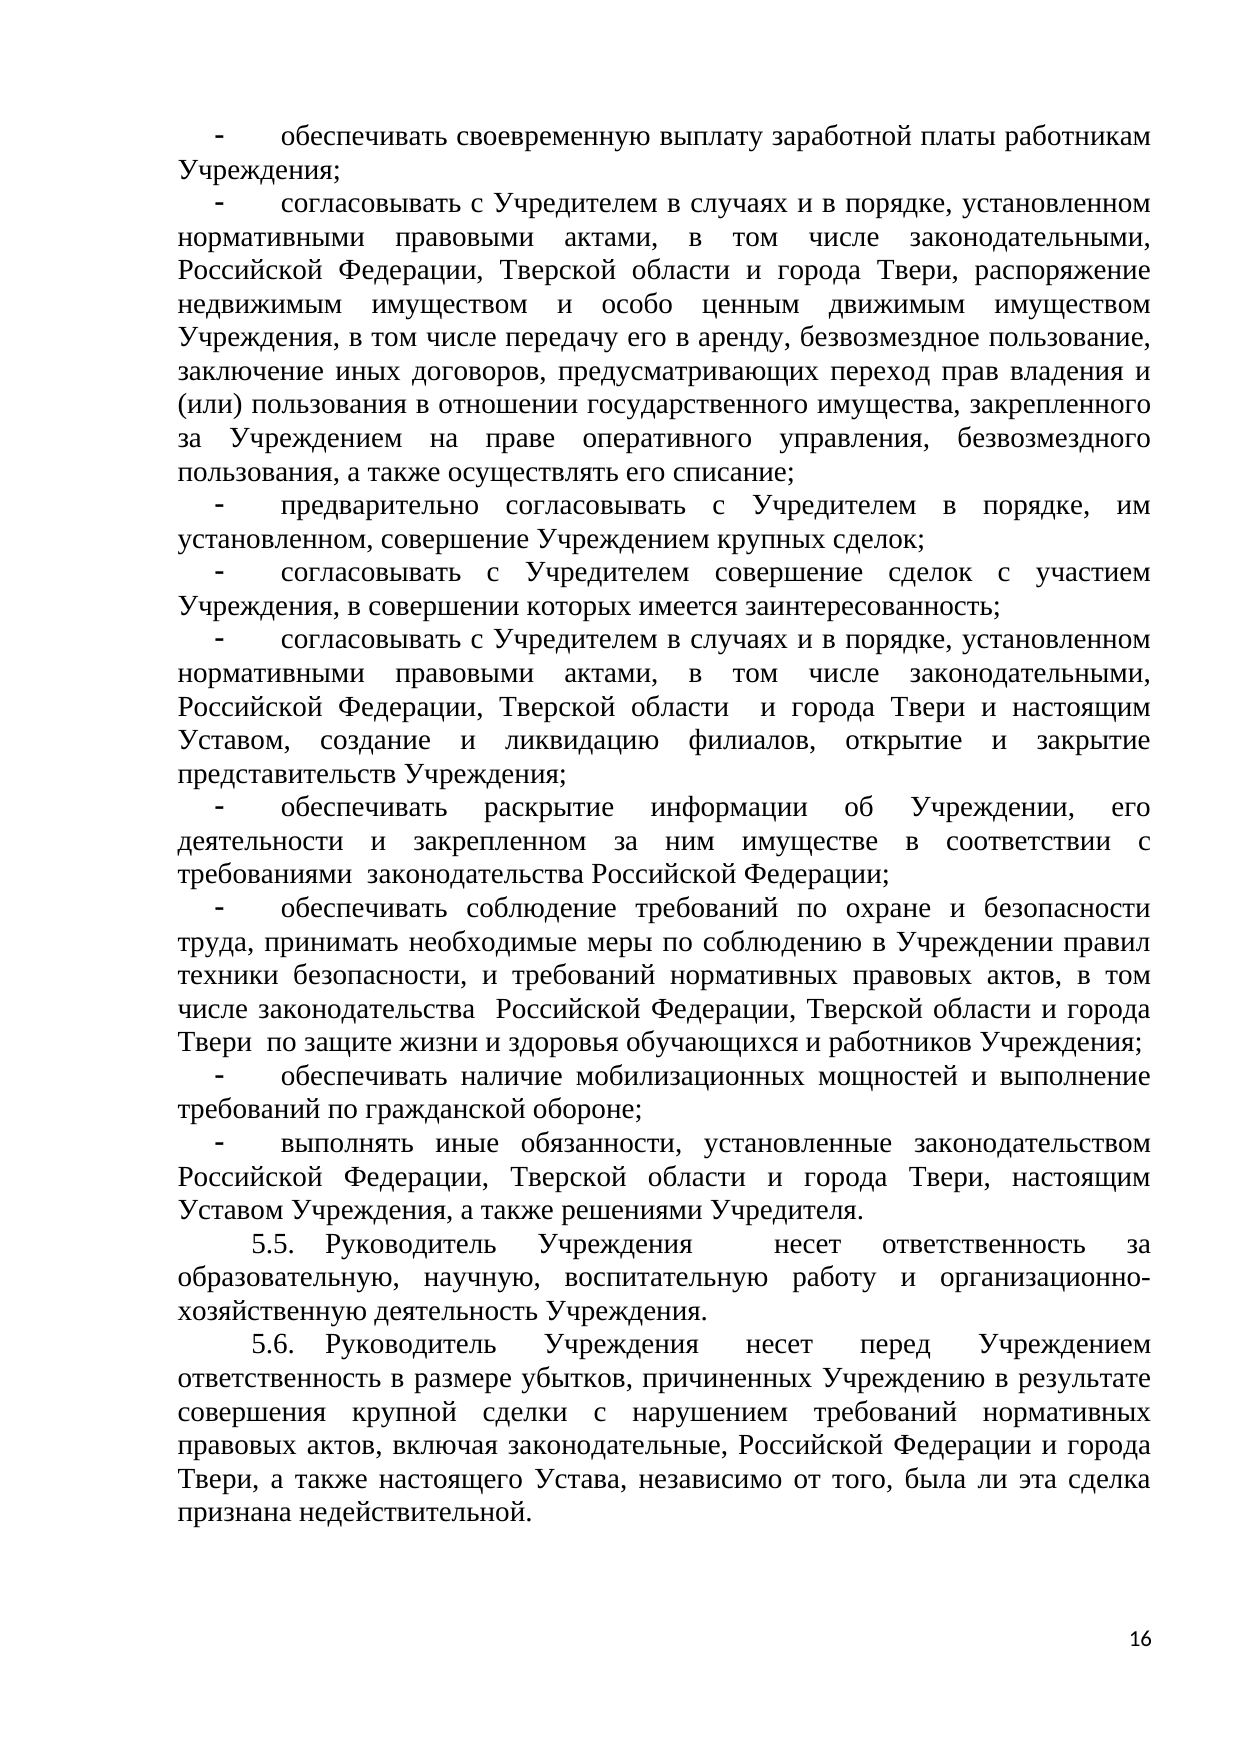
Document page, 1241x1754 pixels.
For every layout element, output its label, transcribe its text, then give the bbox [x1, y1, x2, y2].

list обеспечивать раскрытие информации об Учреждении, его деятельности и закрепленном за ним имуществе в соответствии с требованиями законодательства Российской Федерации; [177, 789, 1152, 890]
list согласовывать с Учредителем в случаях и в порядке, установленном нормативными правовыми актами, в том числе законодательными, Российской Федерации, Тверской области и города Твери, распоряжение недвижимым имуществом и особо ценным движимым имуществом Учреждения, в том числе передачу его в аренду, безвозмездное пользование, заключение иных договоров, предусматривающих переход прав владения и (или) пользования в отношении государственного имущества, закрепленного за Учреждением на праве оперативного управления, безвозмездного пользования, а также осуществлять его списание; [177, 185, 1152, 487]
list согласовывать с Учредителем в случаях и в порядке, установленном нормативными правовыми актами, в том числе законодательными, Российской Федерации, Тверской области и города Твери и настоящим Уставом, создание и ликвидацию филиалов, открытие и закрытие представительств Учреждения; [177, 622, 1152, 789]
list Руководитель Учреждения несет перед Учреждением ответственность в размере убытков, причиненных Учреждению в результате совершения крупной сделки с нарушением требований нормативных правовых актов, включая законодательные, Российской Федерации и города Твери, а также настоящего Устава, независимо от того, была ли эта сделка признана недействительной. [177, 1327, 1152, 1528]
list обеспечивать наличие мобилизационных мощностей и выполнение требований по гражданской обороне; [177, 1058, 1152, 1125]
list Руководитель Учреждения несет ответственность за образовательную, научную, воспитательную работу и организационно-хозяйственную деятельность Учреждения. [177, 1226, 1152, 1327]
list обеспечивать своевременную выплату заработной платы работникам Учреждения; [177, 118, 1152, 185]
list выполнять иные обязанности, установленные законодательством Российской Федерации, Тверской области и города Твери, настоящим Уставом Учреждения, а также решениями Учредителя. [177, 1125, 1152, 1226]
list согласовывать с Учредителем совершение сделок с участием Учреждения, в совершении которых имеется заинтересованность; [177, 554, 1152, 622]
list обеспечивать соблюдение требований по охране и безопасности труда, принимать необходимые меры по соблюдению в Учреждении правил техники безопасности, и требований нормативных правовых актов, в том числе законодательства Российской Федерации, Тверской области и города Твери по защите жизни и здоровья обучающихся и работников Учреждения; [177, 890, 1152, 1058]
list предварительно согласовывать с Учредителем в порядке, им установленном, совершение Учреждением крупных сделок; [177, 487, 1152, 554]
